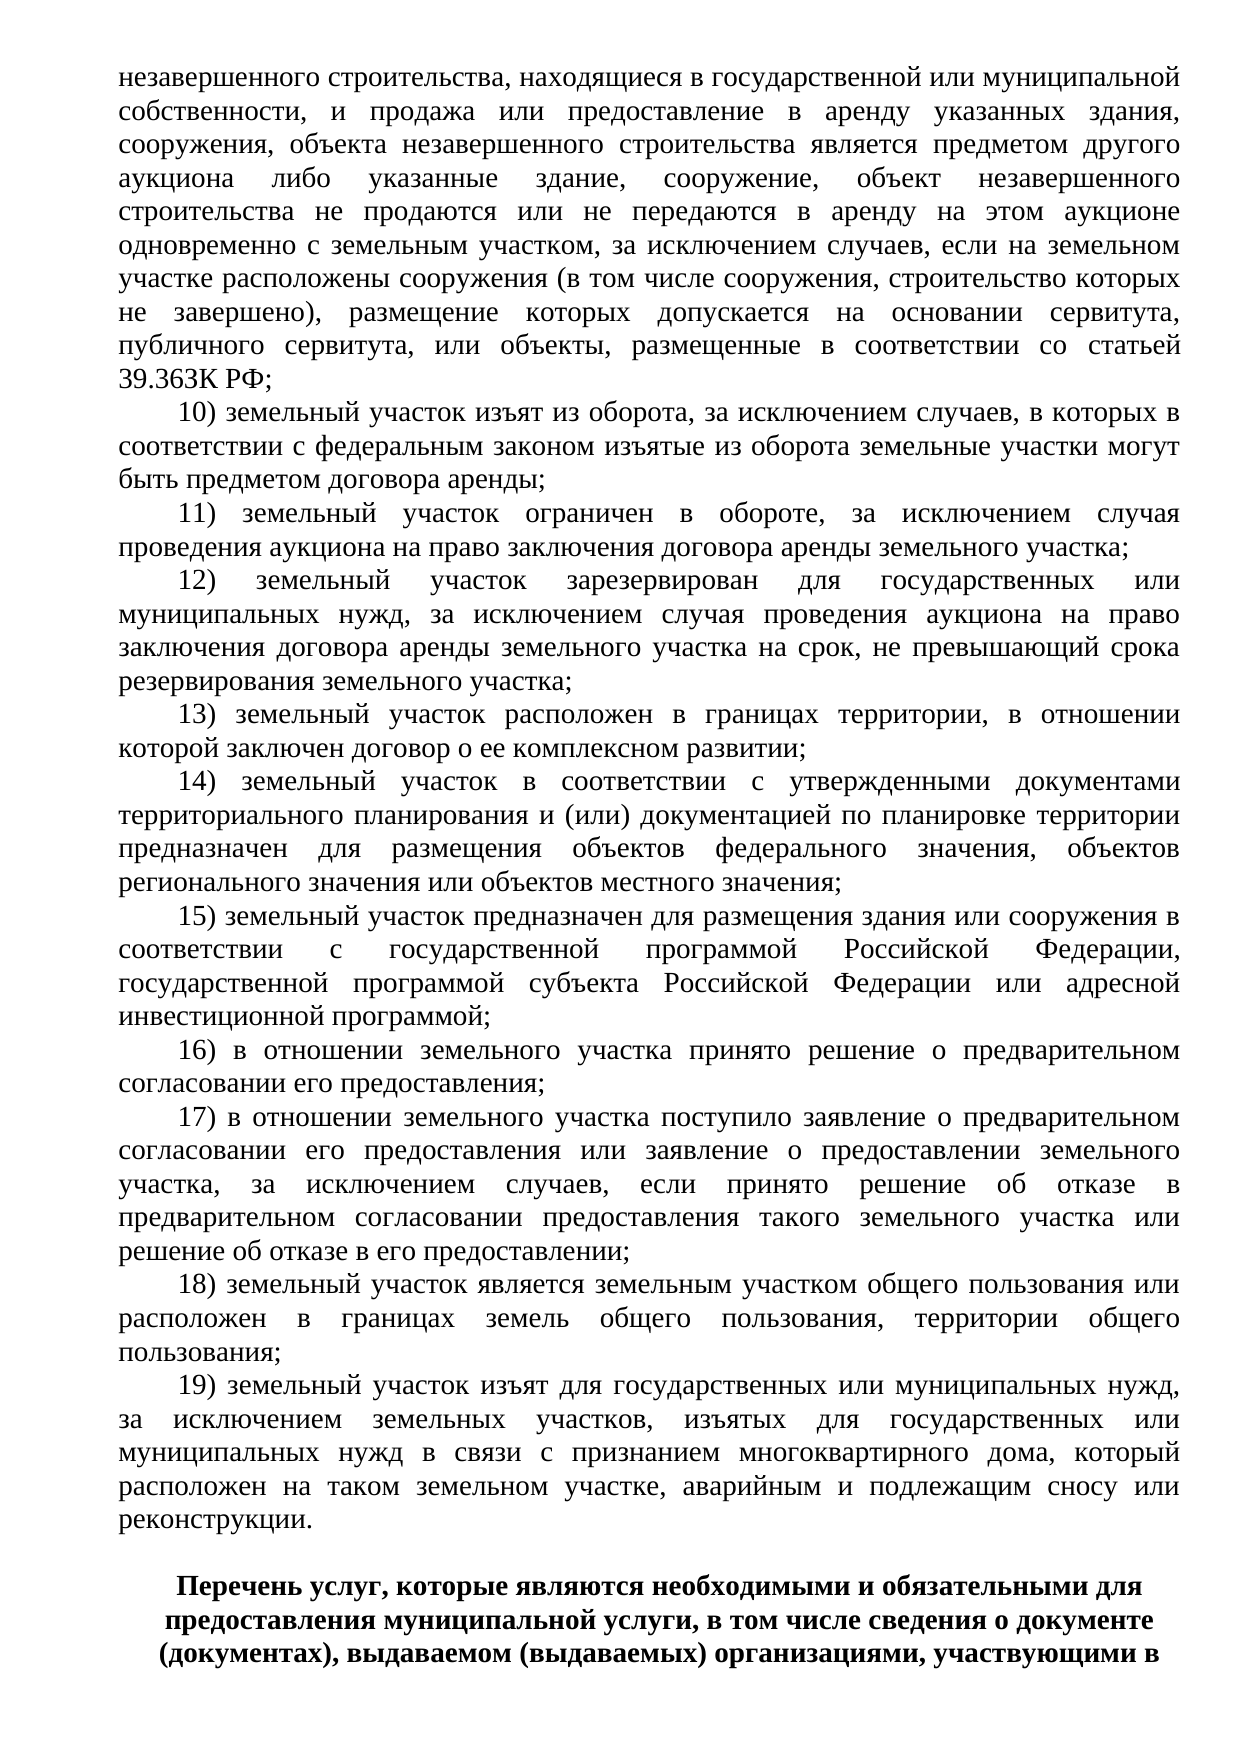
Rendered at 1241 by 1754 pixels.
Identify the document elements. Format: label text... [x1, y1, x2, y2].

text 13) земельный участок расположен в границах территории, в отношении которой заключен договор о ее комплексном развитии; [118, 696, 1181, 763]
text 19) земельный участок изъят для государственных или муниципальных нужд, за исключением земельных участков, изъятых для государственных или муниципальных нужд в связи с признанием многоквартирного дома, который расположен на таком земельном участке, аварийным и подлежащим сносу или реконструкции. [118, 1367, 1181, 1535]
text 10) земельный участок изъят из оборота, за исключением случаев, в которых в соответствии с федеральным законом изъятые из оборота земельные участки могут быть предметом договора аренды; [118, 394, 1181, 495]
text 18) земельный участок является земельным участком общего пользования или расположен в границах земель общего пользования, территории общего пользования; [118, 1267, 1181, 1367]
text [118, 59, 1181, 394]
text 17) в отношении земельного участка поступило заявление о предварительном согласовании его предоставления или заявление о предоставлении земельного участка, за исключением случаев, если принято решение об отказе в предварительном согласовании предоставления такого земельного участка или решение об отказе в его предоставлении; [118, 1099, 1181, 1267]
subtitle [138, 1568, 1181, 1669]
text 14) земельный участок в соответствии с утвержденными документами территориального планирования и (или) документацией по планировке территории предназначен для размещения объектов федерального значения, объектов регионального значения или объектов местного значения; [118, 763, 1181, 898]
text 12) земельный участок зарезервирован для государственных или муниципальных нужд, за исключением случая проведения аукциона на право заключения договора аренды земельного участка на срок, не превышающий срока резервирования земельного участка; [118, 562, 1181, 696]
text 16) в отношении земельного участка принято решение о предварительном согласовании его предоставления; [118, 1032, 1181, 1099]
text 15) земельный участок предназначен для размещения здания или сооружения в соответствии с государственной программой Российской Федерации, государственной программой субъекта Российской Федерации или адресной инвестиционной программой; [118, 898, 1181, 1032]
text 11) земельный участок ограничен в обороте, за исключением случая проведения аукциона на право заключения договора аренды земельного участка; [118, 495, 1181, 562]
